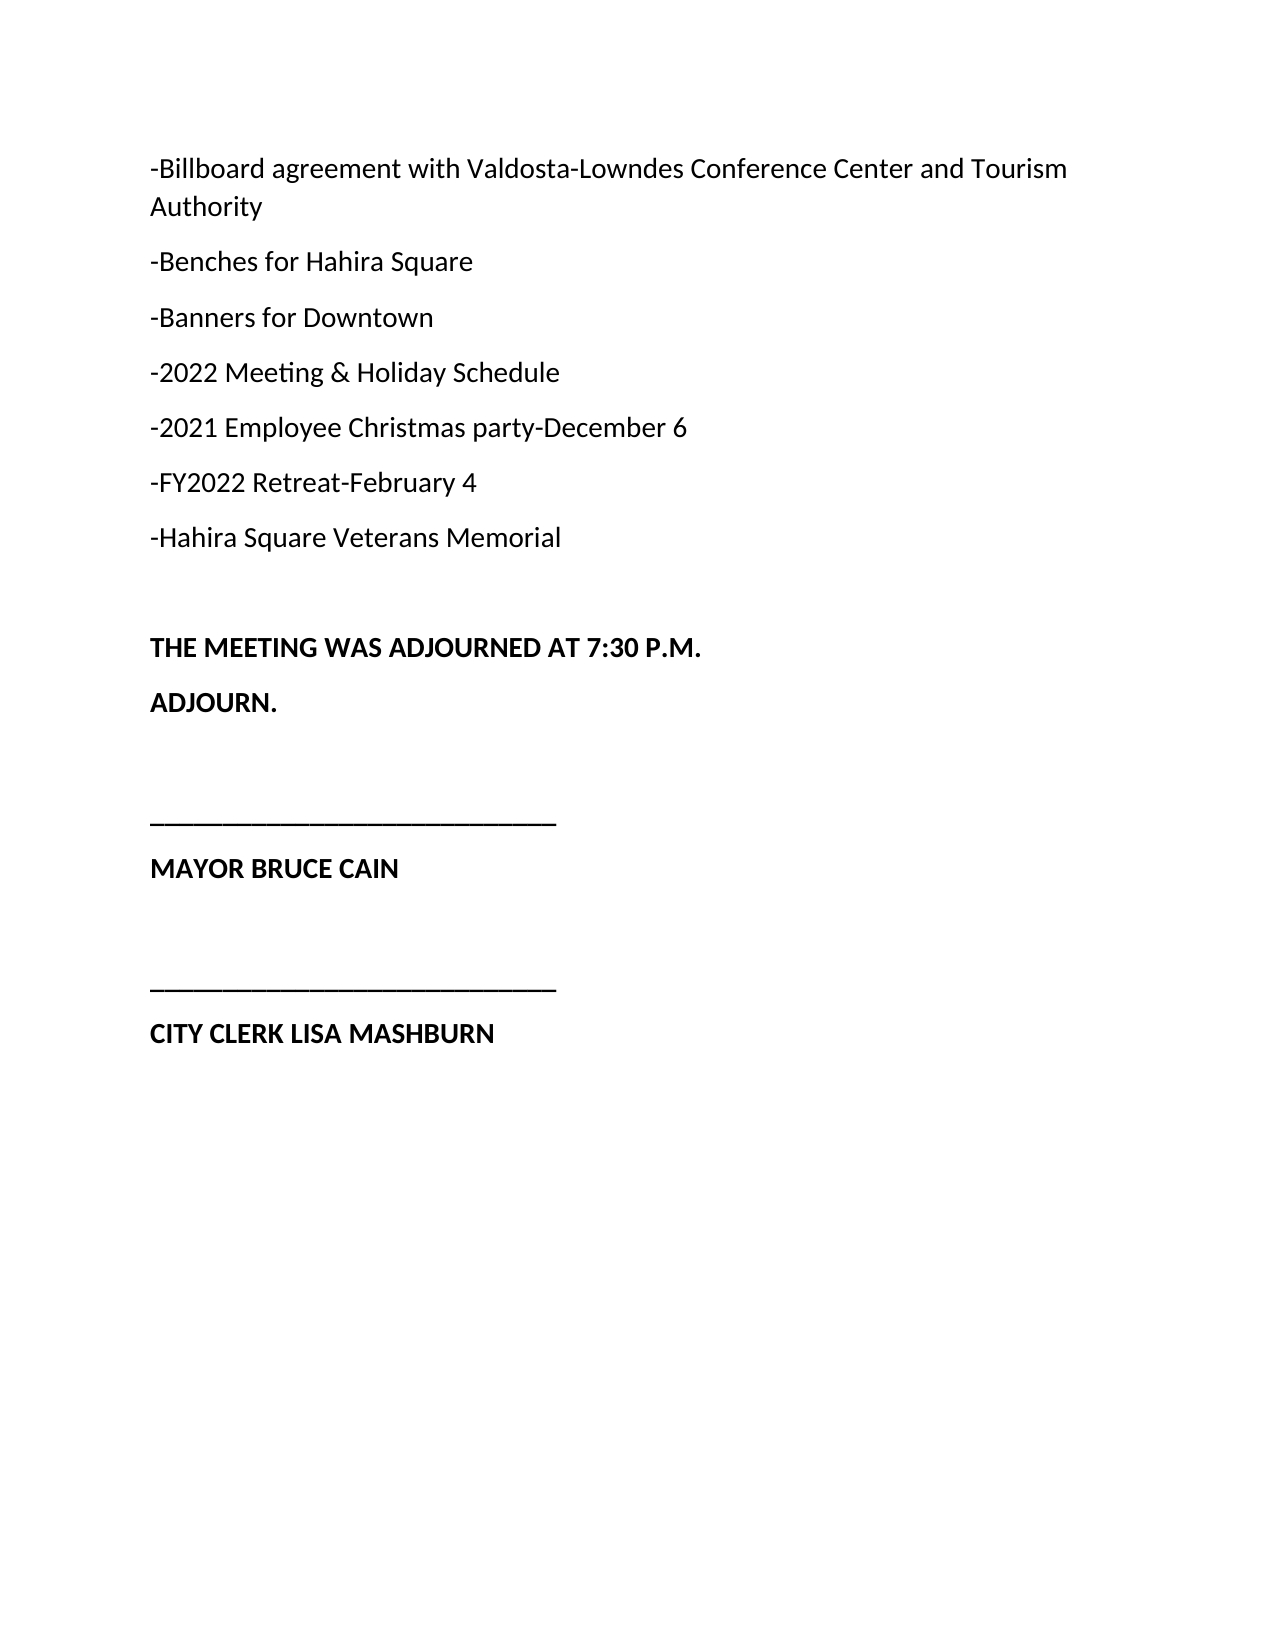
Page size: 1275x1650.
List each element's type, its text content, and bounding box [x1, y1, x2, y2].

text ____________________________ [150, 794, 1125, 830]
text -2021 Employee Christmas party-December 6 [150, 409, 1125, 444]
text -FY2022 Retreat-February 4 [150, 464, 1125, 499]
text THE MEETING WAS ADJOURNED AT 7:30 P.M. [150, 629, 1125, 665]
text CITY CLERK LISA MASHBURN [150, 1015, 1125, 1051]
text -Benches for Hahira Square [150, 243, 1125, 279]
text -Banners for Downtown [150, 299, 1125, 334]
text ____________________________ [150, 960, 1125, 996]
text -2022 Meeting & Holiday Schedule [150, 354, 1125, 389]
text ADJOURN. [150, 684, 1125, 720]
text MAYOR BRUCE CAIN [150, 850, 1125, 885]
text -Hahira Square Veterans Memorial [150, 519, 1125, 555]
text -Billboard agreement with Valdosta-Lowndes Conference Center and Tourism Authority [150, 150, 1125, 224]
